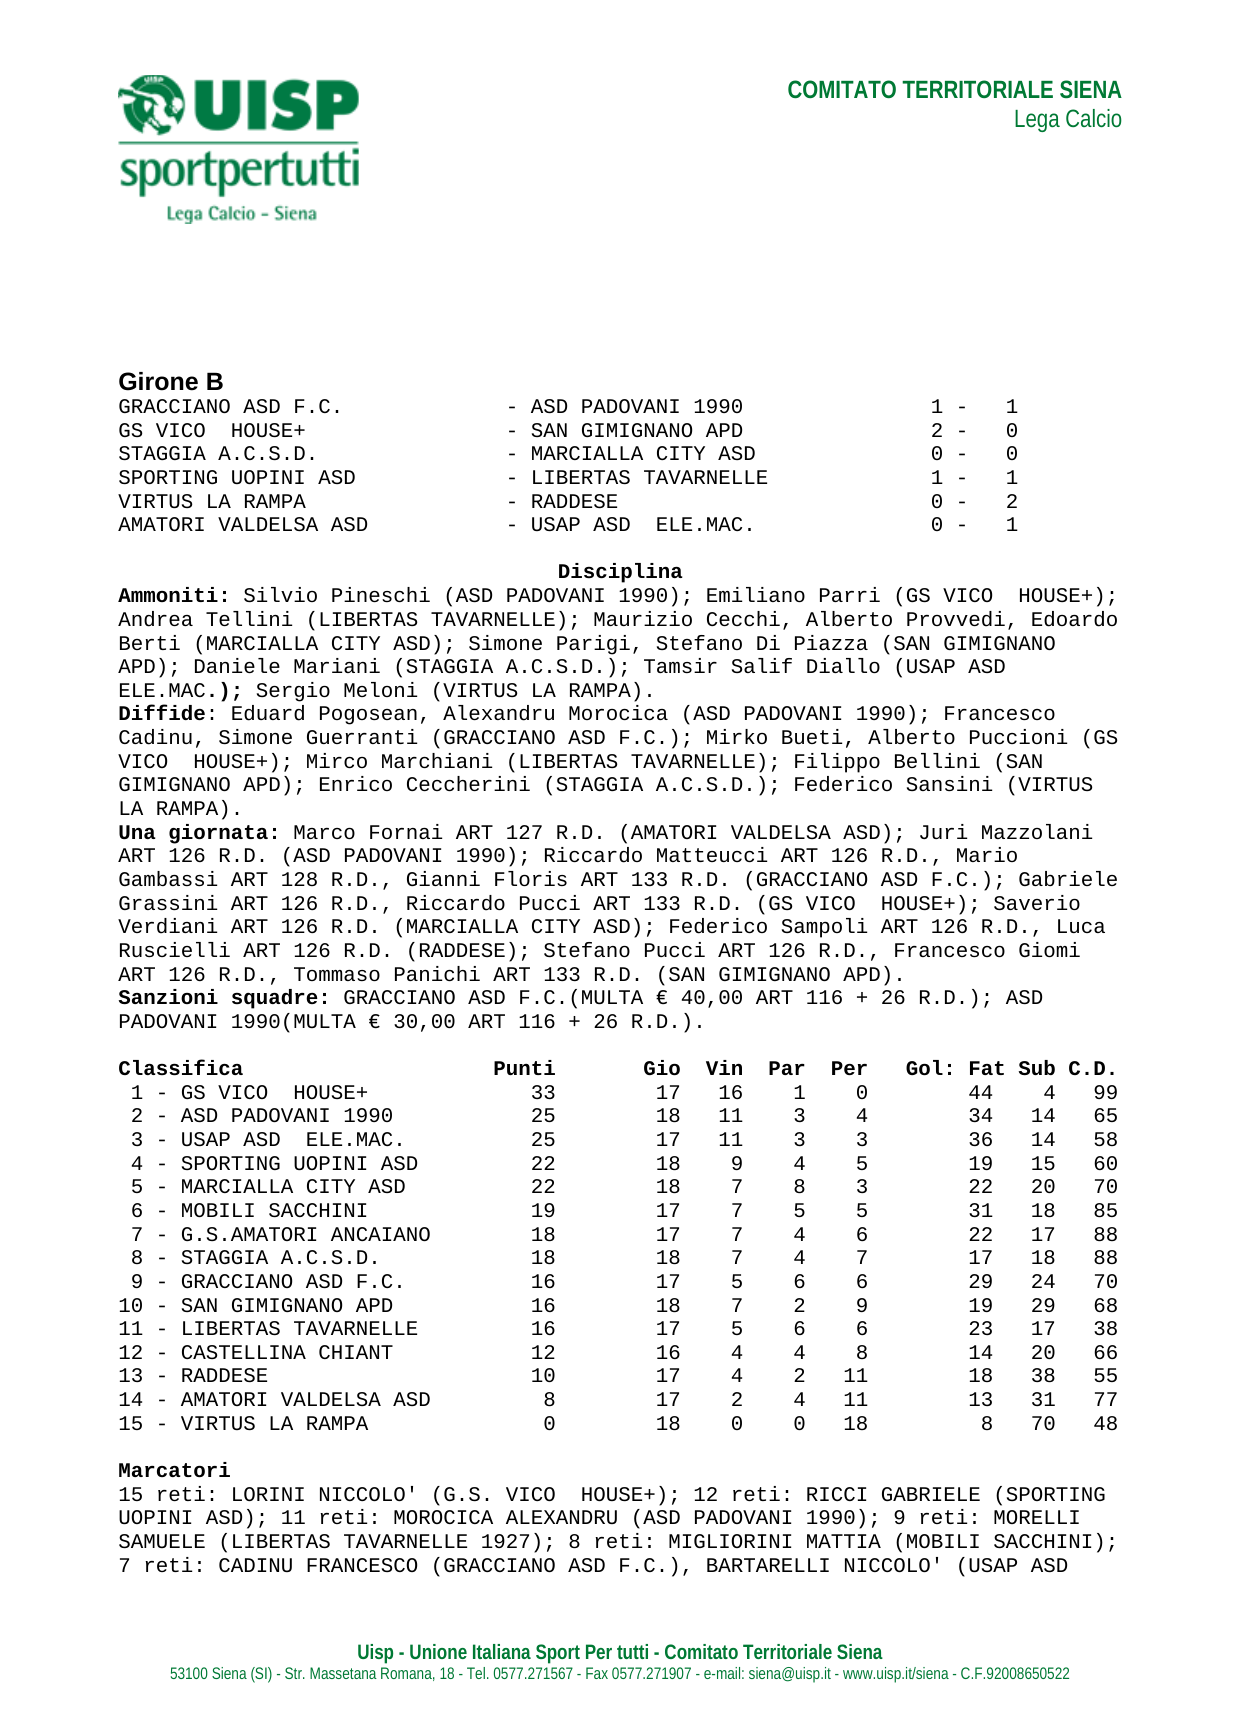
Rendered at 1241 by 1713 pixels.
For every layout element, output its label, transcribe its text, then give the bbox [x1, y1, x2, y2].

text 8 - STAGGIA A.C.S.D. 18 18 7 4 7 17 18 88 [118, 1247, 1122, 1271]
text STAGGIA A.C.S.D. - MARCIALLA CITY ASD 0 - 0 [118, 443, 1122, 467]
text 11 - LIBERTAS TAVARNELLE 16 17 5 6 6 23 17 38 [118, 1318, 1122, 1342]
text 13 - RADDESE 10 17 4 2 11 18 38 55 [118, 1366, 1122, 1389]
text GRACCIANO ASD F.C. - ASD PADOVANI 1990 1 - 1 [118, 396, 1122, 420]
text 5 - MARCIALLA CITY ASD 22 18 7 8 3 22 20 70 [118, 1176, 1122, 1200]
text GS VICO HOUSE+ - SAN GIMIGNANO APD 2 - 0 [118, 420, 1122, 443]
text Girone B [118, 367, 1122, 396]
text 10 - SAN GIMIGNANO APD 16 18 7 2 9 19 29 68 [118, 1294, 1122, 1318]
text 14 - AMATORI VALDELSA ASD 8 17 2 4 11 13 31 77 [118, 1389, 1122, 1413]
text Diffide: Eduard Pogosean, Alexandru Morocica (ASD PADOVANI 1990); Francesco Cadinu, Simone Guerranti (GRACCIANO ASD F.C.); Mirko Bueti, Alberto Puccioni (GS VICO HOUSE+); Mirco Marchiani (LIBERTAS TAVARNELLE); Filippo Bellini (SAN GIMIGNANO APD); Enrico Ceccherini (STAGGIA A.C.S.D.); Federico Sansini (VIRTUS LA RAMPA). [118, 703, 1122, 822]
text Una giornata: Marco Fornai ART 127 R.D. (AMATORI VALDELSA ASD); Juri Mazzolani ART 126 R.D. (ASD PADOVANI 1990); Riccardo Matteucci ART 126 R.D., Mario Gambassi ART 128 R.D., Gianni Floris ART 133 R.D. (GRACCIANO ASD F.C.); Gabriele Grassini ART 126 R.D., Riccardo Pucci ART 133 R.D. (GS VICO HOUSE+); Saverio Verdiani ART 126 R.D. (MARCIALLA CITY ASD); Federico Sampoli ART 126 R.D., Luca Ruscielli ART 126 R.D. (RADDESE); Stefano Pucci ART 126 R.D., Francesco Giomi ART 126 R.D., Tommaso Panichi ART 133 R.D. (SAN GIMIGNANO APD). [118, 822, 1122, 987]
text 4 - SPORTING UOPINI ASD 22 18 9 4 5 19 15 60 [118, 1153, 1122, 1176]
text Sanzioni squadre: GRACCIANO ASD F.C.(MULTA € 40,00 ART 116 + 26 R.D.); ASD PADOVANI 1990(MULTA € 30,00 ART 116 + 26 R.D.). [118, 987, 1122, 1034]
text VIRTUS LA RAMPA - RADDESE 0 - 2 [118, 491, 1122, 514]
text Classifica Punti Gio Vin Par Per Gol: Fat Sub C.D. [118, 1058, 1122, 1082]
text Ammoniti: Silvio Pineschi (ASD PADOVANI 1990); Emiliano Parri (GS VICO HOUSE+); Andrea Tellini (LIBERTAS TAVARNELLE); Maurizio Cecchi, Alberto Provvedi, Edoardo Berti (MARCIALLA CITY ASD); Simone Parigi, Stefano Di Piazza (SAN GIMIGNANO APD); Daniele Mariani (STAGGIA A.C.S.D.); Tamsir Salif Diallo (USAP ASD ELE.MAC.); Sergio Meloni (VIRTUS LA RAMPA). [118, 585, 1122, 703]
text 12 - CASTELLINA CHIANT 12 16 4 4 8 14 20 66 [118, 1342, 1122, 1366]
text 15 - VIRTUS LA RAMPA 0 18 0 0 18 8 70 48 [118, 1413, 1122, 1436]
picture [118, 75, 359, 224]
text 1 - GS VICO HOUSE+ 33 17 16 1 0 44 4 99 [118, 1082, 1122, 1105]
text Disciplina [118, 562, 1122, 585]
text SPORTING UOPINI ASD - LIBERTAS TAVARNELLE 1 - 1 [118, 467, 1122, 491]
text 9 - GRACCIANO ASD F.C. 16 17 5 6 6 29 24 70 [118, 1271, 1122, 1294]
text AMATORI VALDELSA ASD - USAP ASD ELE.MAC. 0 - 1 [118, 514, 1122, 538]
text Marcatori [118, 1460, 1122, 1484]
text 3 - USAP ASD ELE.MAC. 25 17 11 3 3 36 14 58 [118, 1129, 1122, 1153]
text 2 - ASD PADOVANI 1990 25 18 11 3 4 34 14 65 [118, 1105, 1122, 1129]
text 6 - MOBILI SACCHINI 19 17 7 5 5 31 18 85 [118, 1200, 1122, 1224]
text 7 - G.S.AMATORI ANCAIANO 18 17 7 4 6 22 17 88 [118, 1224, 1122, 1247]
